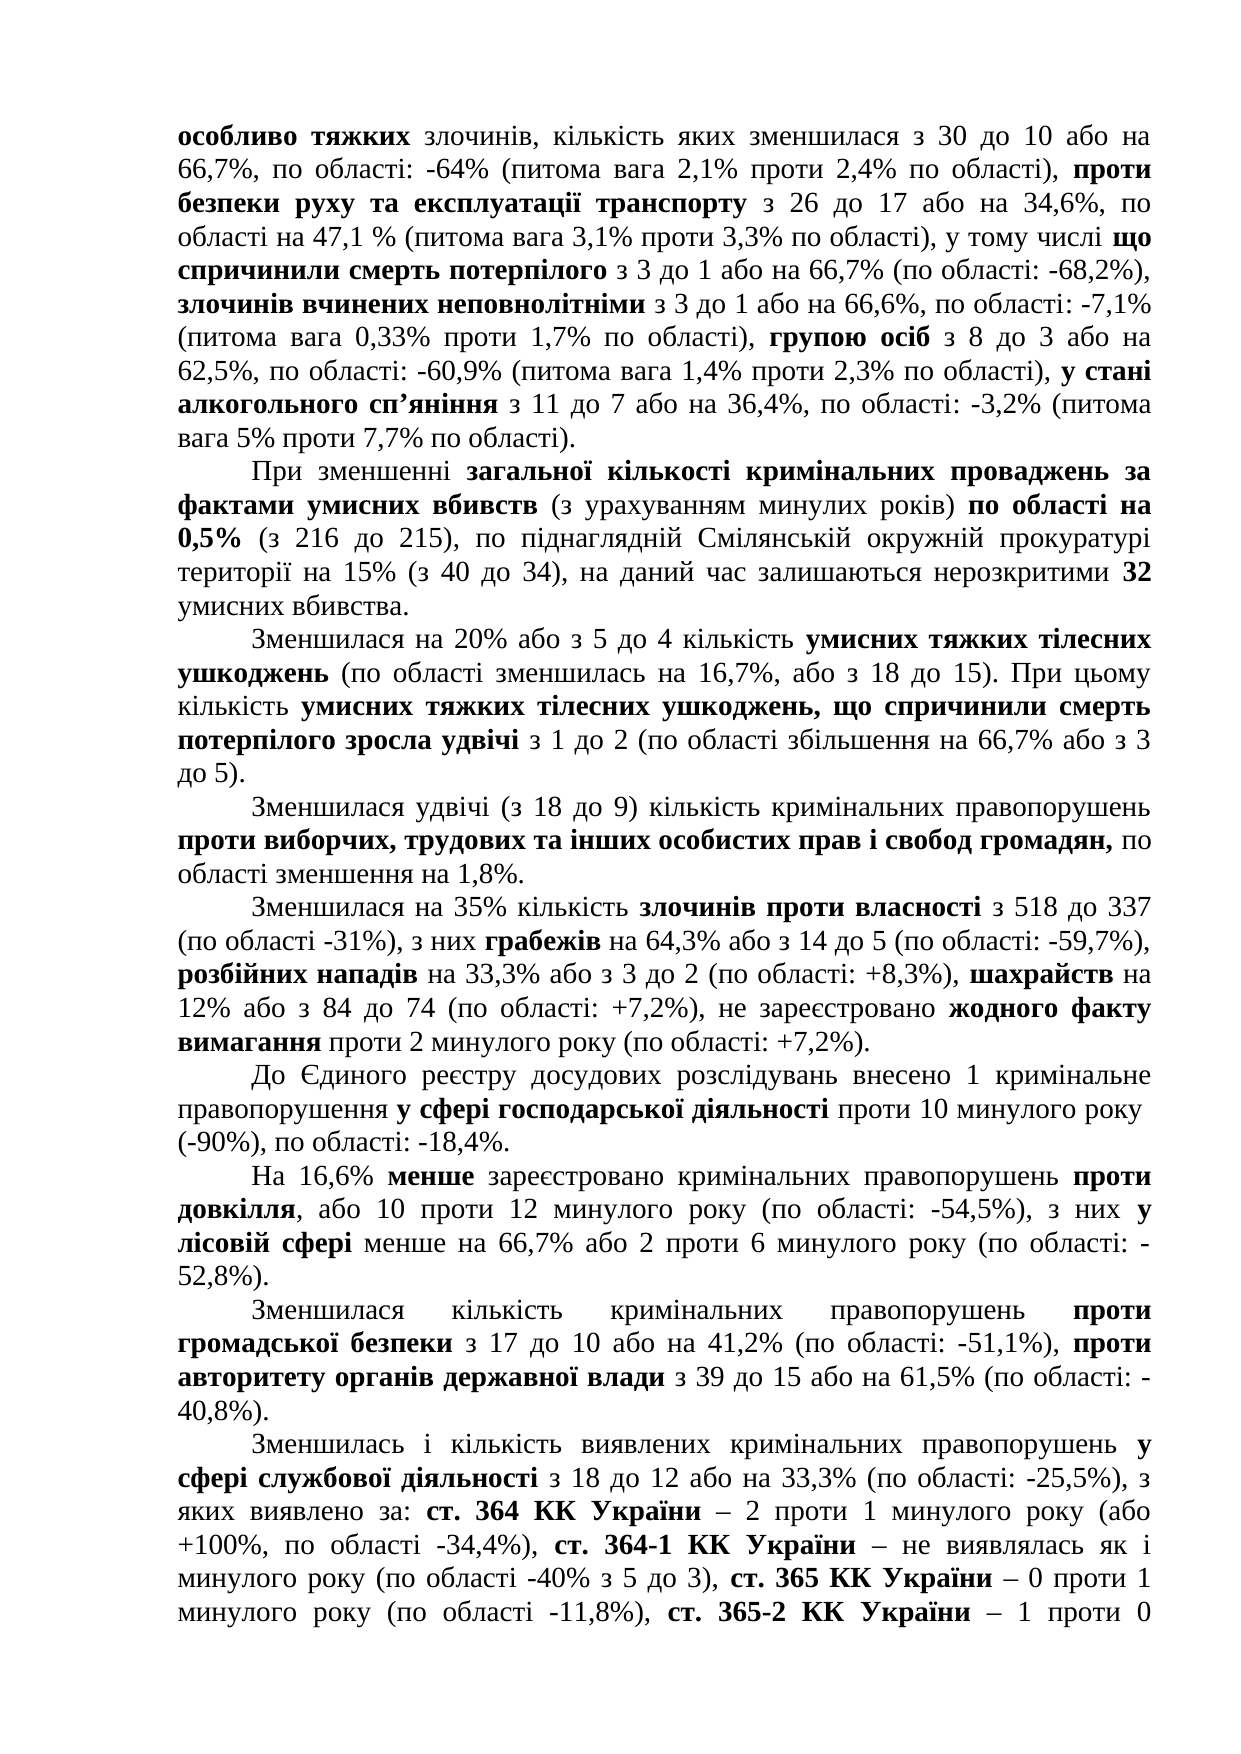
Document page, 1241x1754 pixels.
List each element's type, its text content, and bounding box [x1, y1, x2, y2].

text Зменшилася кількість кримінальних правопорушень проти громадської безпеки з 17 до 10 або на 41,2% (по області: -51,1%), проти авторитету органів державної влади з 39 до 15 або на 61,5% (по області: -40,8%). [177, 1292, 1152, 1426]
text При зменшенні загальної кількості кримінальних проваджень за фактами умисних вбивств (з урахуванням минулих років) по області на 0,5% (з 216 до 215), по піднаглядній Смілянській окружній прокуратурі території на 15% (з 40 до 34), на даний час залишаються нерозкритими 32 умисних вбивства. [177, 453, 1152, 621]
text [177, 118, 1152, 453]
text Зменшилася на 35% кількість злочинів проти власності з 518 до 337 (по області -31%), з них грабежів на 64,3% або з 14 до 5 (по області: -59,7%), розбійних нападів на 33,3% або з 3 до 2 (по області: +8,3%), шахрайств на 12% або з 84 до 74 (по області: +7,2%), не зареєстровано жодного факту вимагання проти 2 минулого року (по області: +7,2%). [177, 889, 1152, 1057]
text На 16,6% менше зареєстровано кримінальних правопорушень проти довкілля, або 10 проти 12 минулого року (по області: -54,5%), з них у лісовій сфері менше на 66,7% або 2 проти 6 минулого року (по області: -52,8%). [177, 1158, 1152, 1292]
text Зменшилася удвічі (з 18 до 9) кількість кримінальних правопорушень проти виборчих, трудових та інших особистих прав і свобод громадян, по області зменшення на 1,8%. [177, 789, 1152, 889]
text Зменшилася на 20% або з 5 до 4 кількість умисних тяжких тілесних ушкоджень (по області зменшилась на 16,7%, або з 18 до 15). При цьому кількість умисних тяжких тілесних ушкоджень, що спричинили смерть потерпілого зросла удвічі з 1 до 2 (по області збільшення на 66,7% або з 3 до 5). [177, 621, 1152, 789]
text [177, 1426, 1152, 1627]
text До Єдиного реєстру досудових розслідувань внесено 1 кримінальне правопорушення у сфері господарської діяльності проти 10 минулого року (-90%), по області: -18,4%. [177, 1057, 1152, 1158]
